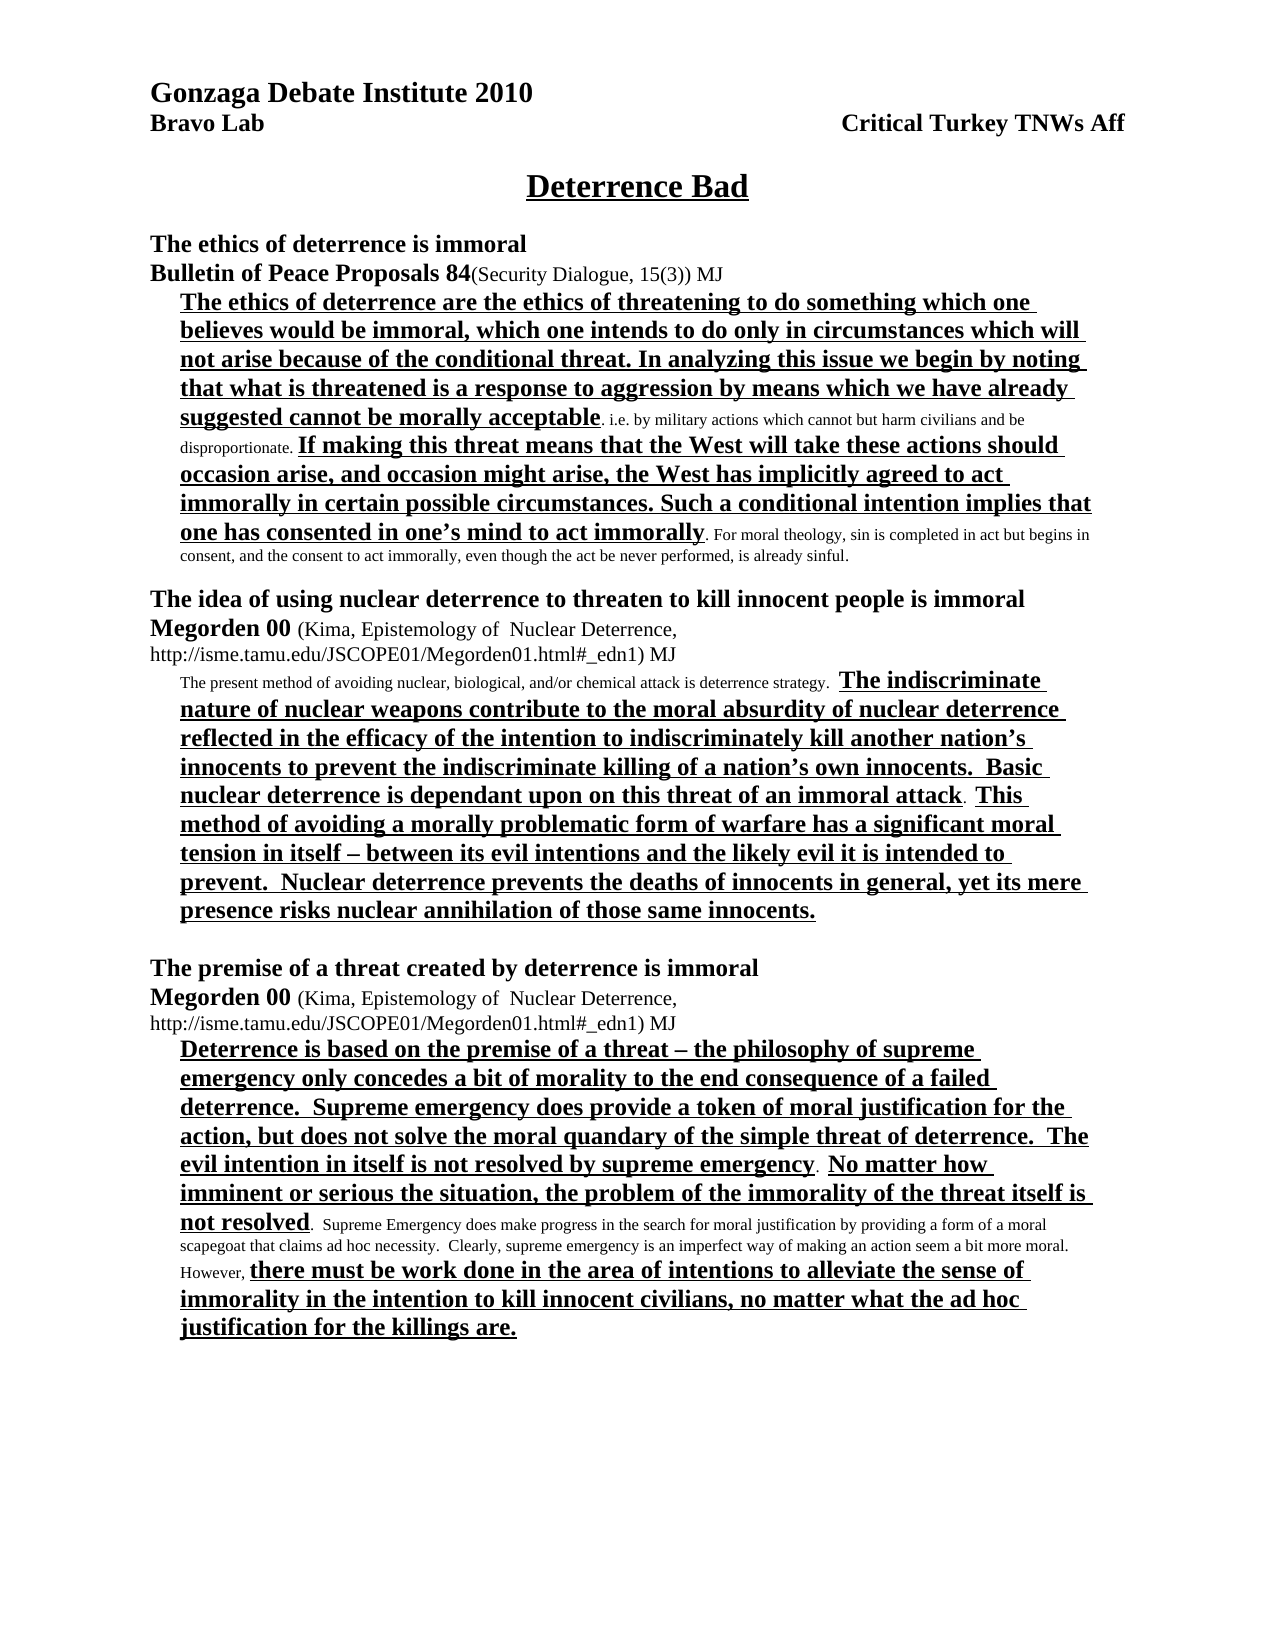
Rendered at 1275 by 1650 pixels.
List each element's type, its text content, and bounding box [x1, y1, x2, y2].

text The ethics of deterrence are the ethics of threatening to do something which one believes would be immoral, which one intends to do only in circumstances which will not arise because of the conditional threat. In analyzing this issue we begin by noting that what is threatened is a response to aggression by means which we have already suggested cannot be morally acceptable. i.e. by military actions which cannot but harm civilians and be disproportionate. If making this threat means that the West will take these actions should occasion arise, and occasion might arise, the West has implicitly agreed to act immorally in certain possible circumstances. Such a conditional intention implies that one has consented in one’s mind to act immorally. For moral theology, sin is completed in act but begins in consent, and the consent to act immorally, even though the act be never performed, is already sinful. [180, 287, 1095, 565]
title Deterrence Bad [150, 166, 1125, 204]
text The premise of a threat created by deterrence is immoral [150, 953, 1125, 982]
text The present method of avoiding nuclear, biological, and/or chemical attack is deterrence strategy. The indiscriminate nature of nuclear weapons contribute to the moral absurdity of nuclear deterrence reflected in the efficacy of the intention to indiscriminately kill another nation’s innocents to prevent the indiscriminate killing of a nation’s own innocents. Basic nuclear deterrence is dependant upon on this threat of an immoral attack. This method of avoiding a morally problematic form of warfare has a significant moral tension in itself – between its evil intentions and the likely evil it is intended to prevent. Nuclear deterrence prevents the deaths of innocents in general, yet its mere presence risks nuclear annihilation of those same innocents. [180, 666, 1095, 924]
text Bulletin of Peace Proposals 84(Security Dialogue, 15(3)) MJ [150, 258, 1125, 287]
text Deterrence is based on the premise of a threat – the philosophy of supreme emergency only concedes a bit of morality to the end consequence of a failed deterrence. Supreme emergency does provide a token of moral justification for the action, but does not solve the moral quandary of the simple threat of deterrence. The evil intention in itself is not resolved by supreme emergency. No matter how imminent or serious the situation, the problem of the immorality of the threat itself is not resolved. Supreme Emergency does make progress in the search for moral justification by providing a form of a moral scapegoat that claims ad hoc necessity. Clearly, supreme emergency is an imperfect way of making an action seem a bit more moral. However, there must be work done in the area of intentions to alleviate the sense of immorality in the intention to kill innocent civilians, no matter what the ad hoc justification for the killings are. [180, 1034, 1095, 1341]
text Megorden 00 (Kima, Epistemology of Nuclear Deterrence, http://isme.tamu.edu/JSCOPE01/Megorden01.html#_edn1) MJ [150, 613, 1125, 666]
text The idea of using nuclear deterrence to threaten to kill innocent people is immoral [150, 584, 1125, 613]
text The ethics of deterrence is immoral [150, 229, 1125, 258]
text Megorden 00 (Kima, Epistemology of Nuclear Deterrence, http://isme.tamu.edu/JSCOPE01/Megorden01.html#_edn1) MJ [150, 982, 1125, 1034]
